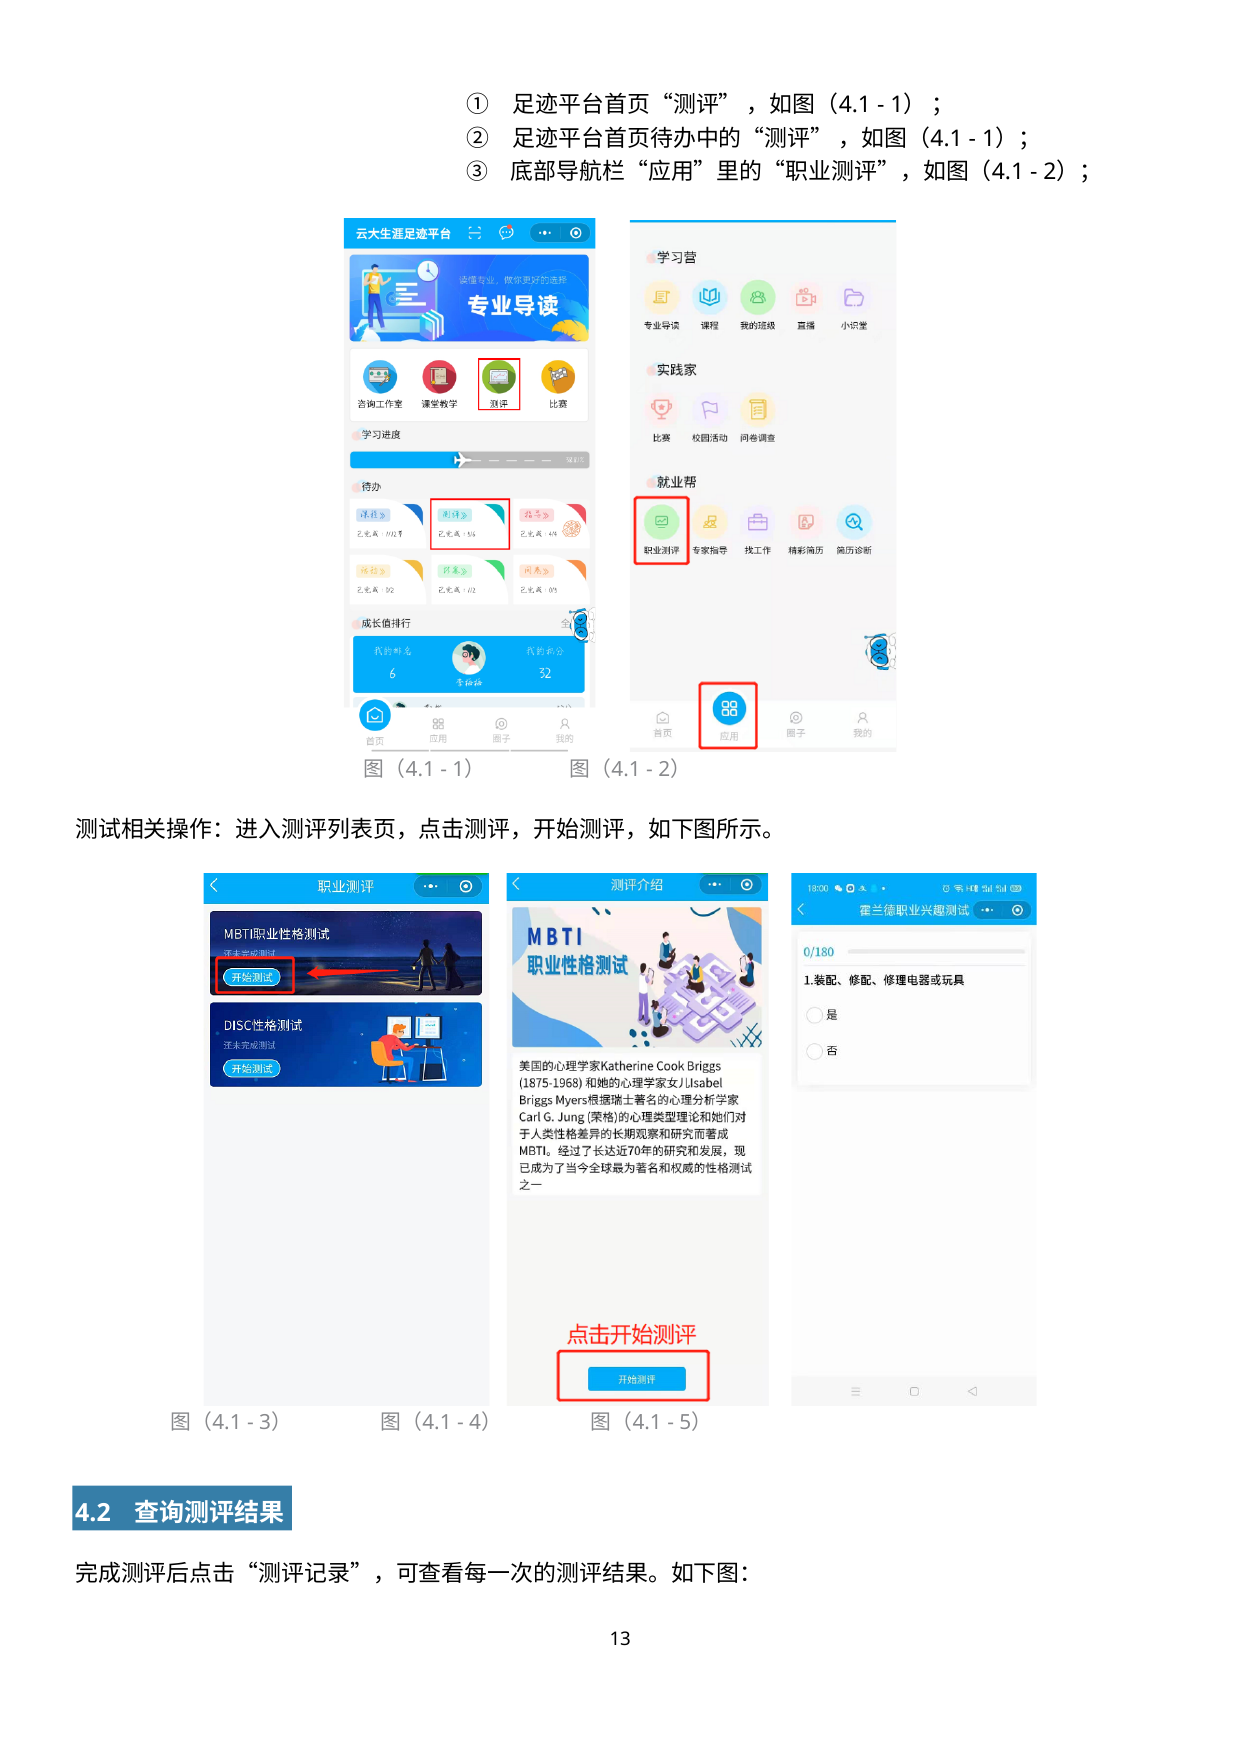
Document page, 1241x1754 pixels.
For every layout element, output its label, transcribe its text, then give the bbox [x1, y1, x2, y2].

picture [417, 229, 426, 239]
picture [429, 229, 438, 238]
picture [382, 229, 389, 238]
picture [809, 885, 828, 891]
picture [349, 881, 358, 890]
picture [613, 880, 623, 889]
list 足迹平台首页待办中的“测评” ，如图（4.1 - 1）； [425, 119, 1165, 153]
picture [943, 885, 949, 892]
picture [791, 924, 1037, 1406]
picture [333, 881, 344, 892]
picture [393, 229, 402, 238]
text 图（4.1 - 1） 图（4.1 - 2） [75, 752, 1165, 782]
picture [885, 904, 908, 916]
text 测试相关操作：进入测评列表页，点击测评，开始测评，如下图所示。 [75, 811, 1165, 844]
picture [506, 901, 769, 1406]
picture [406, 230, 414, 238]
picture [203, 904, 490, 1406]
text 图（4.1 - 3） 图（4.1 - 4） 图（4.1 - 5） [75, 1405, 1165, 1436]
list 底部导航栏“应用”里的“职业测评”，如图（4.1 - 2）； [425, 153, 1165, 186]
picture [967, 885, 978, 891]
picture [629, 223, 897, 752]
picture [934, 904, 969, 916]
picture [343, 249, 596, 752]
picture [860, 905, 878, 916]
picture [955, 885, 963, 891]
list 足迹平台首页“测评” ，如图（4.1 - 1） ； [425, 86, 1165, 119]
text 完成测评后点击“测评记录”，可查看每一次的测评结果。如下图： [75, 1555, 1165, 1588]
picture [1012, 905, 1023, 915]
picture [983, 885, 991, 892]
subtitle 查询测评结果 [75, 1492, 1165, 1529]
picture [873, 905, 881, 911]
picture [910, 905, 931, 915]
picture [846, 884, 855, 892]
picture [835, 885, 842, 891]
picture [321, 886, 329, 892]
picture [1011, 885, 1021, 892]
picture [442, 230, 449, 238]
picture [358, 229, 366, 234]
picture [996, 885, 1006, 891]
